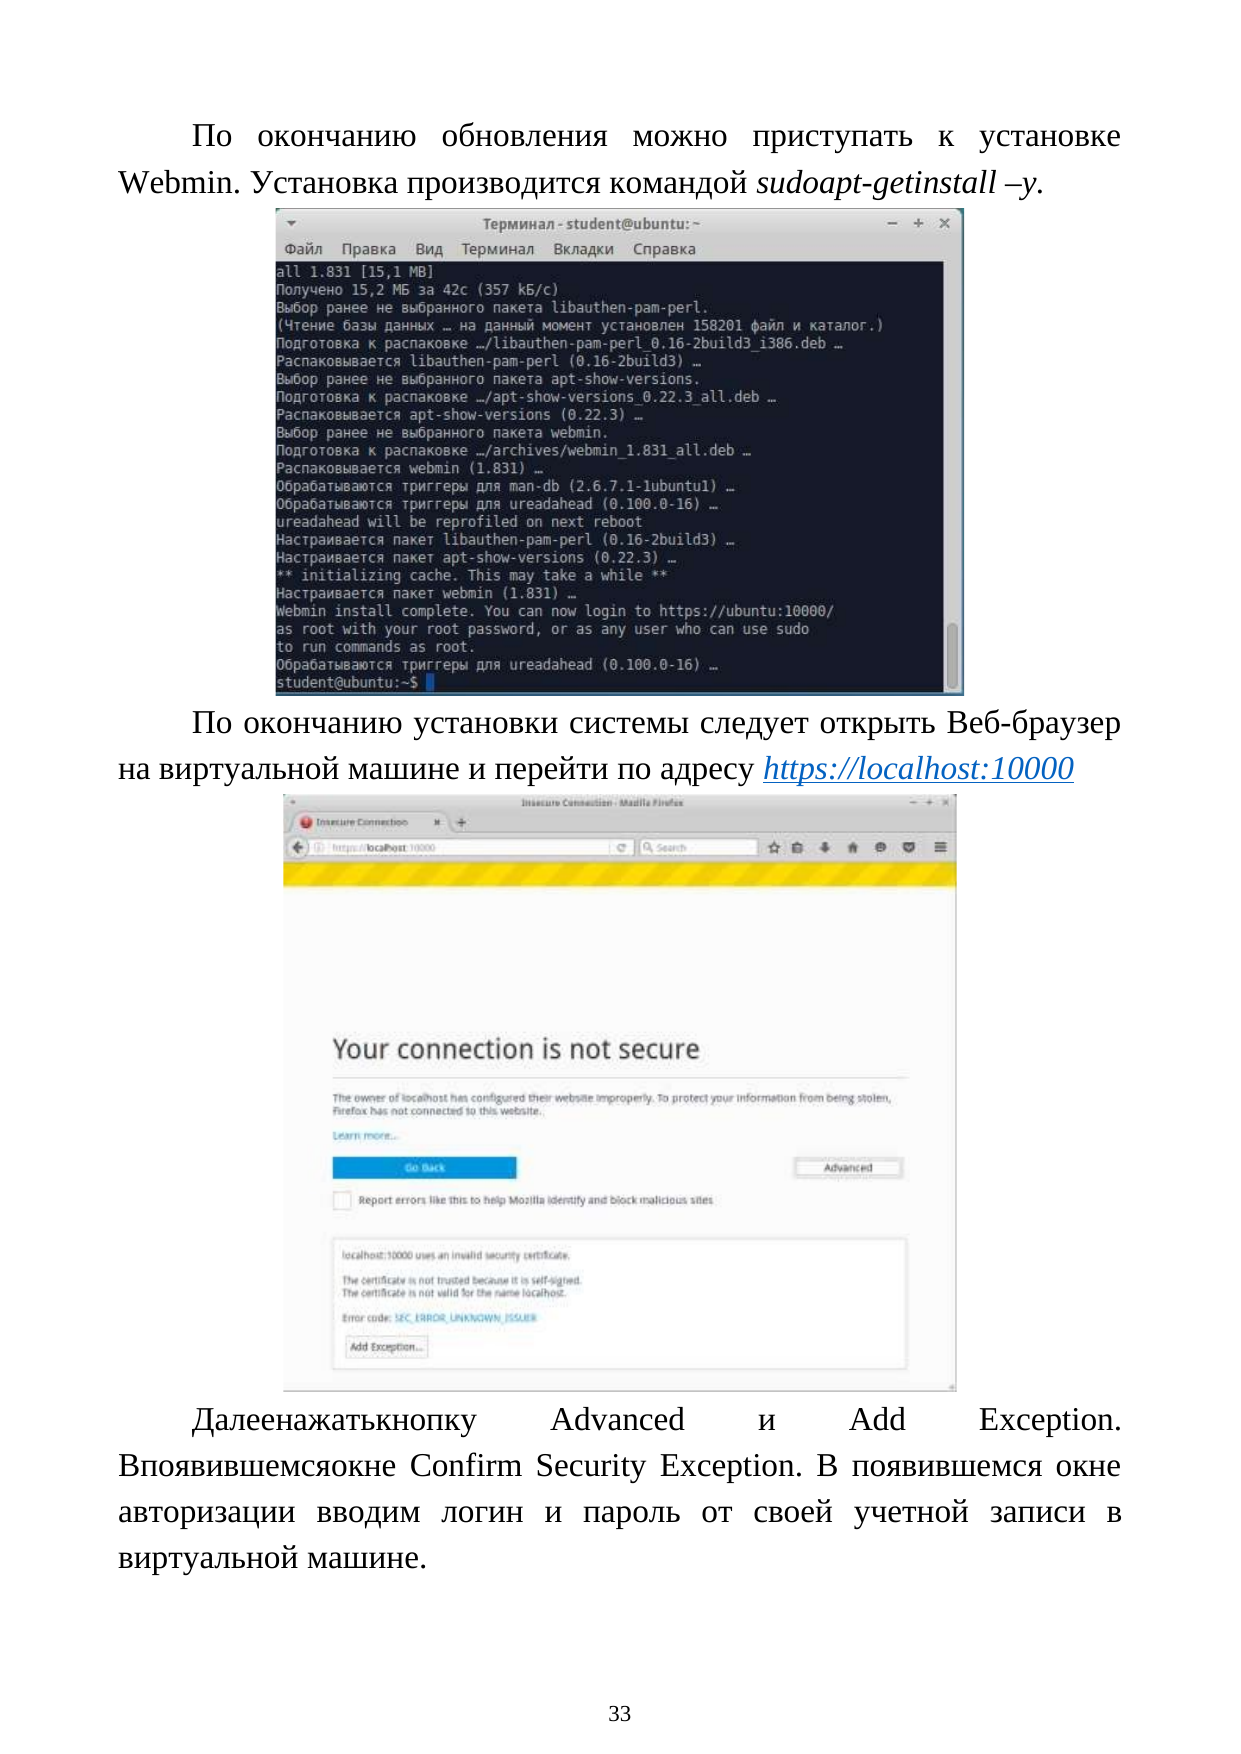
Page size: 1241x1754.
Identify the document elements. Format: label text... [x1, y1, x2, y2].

text По окончанию установки системы следует открыть Веб-браузер на виртуальной машине и перейти по адресу https://localhost:10000 [118, 702, 1122, 787]
text По окончанию обновления можно приступать к установке Webmin. Установка производится командой sudoapt-getinstall –y. [118, 116, 1121, 200]
picture [275, 208, 965, 696]
text Далеенажатькнопку Advanced и Add Exception. Впоявившемсяокне Confirm Security Exception. В появившемся окне авторизации вводим логин и пароль от своей учетной записи в виртуальной машине. [118, 1399, 1122, 1575]
picture [283, 794, 957, 1392]
